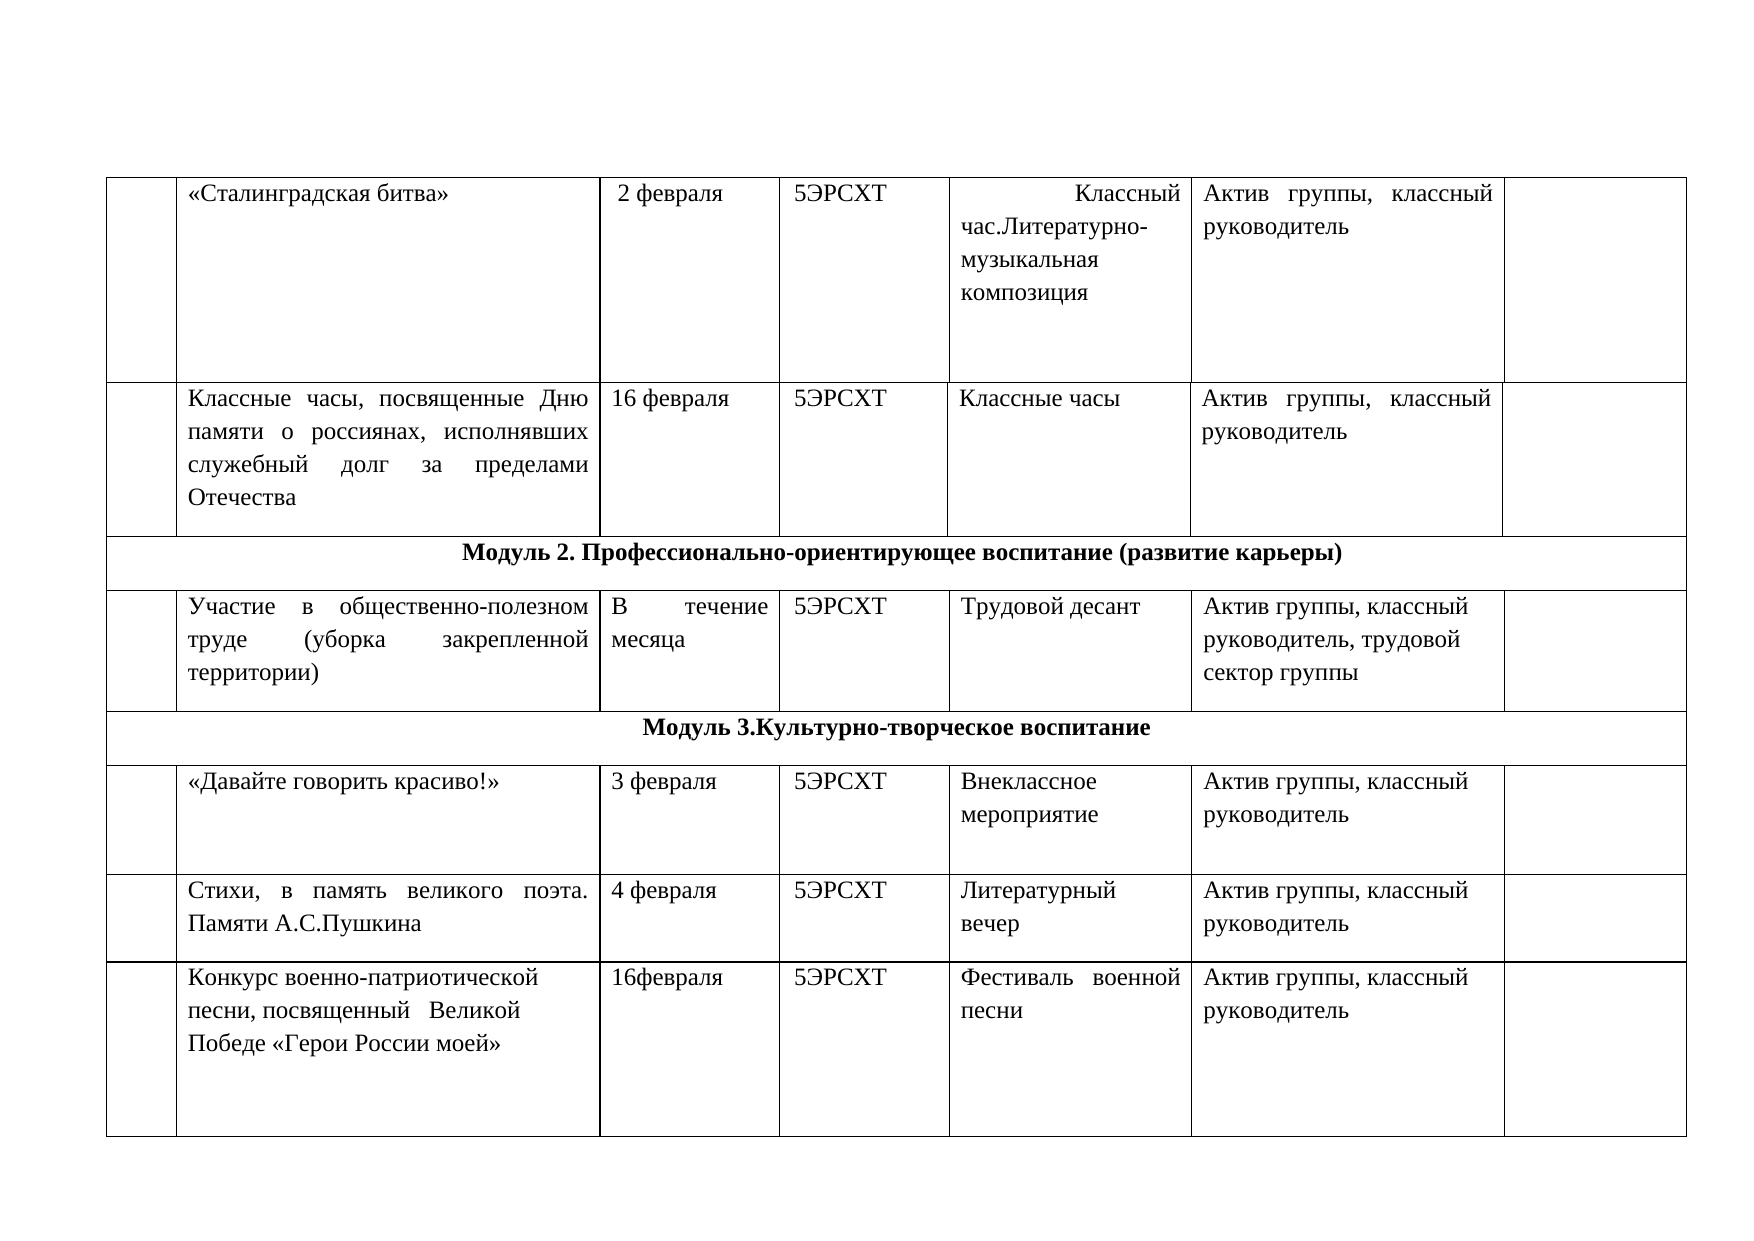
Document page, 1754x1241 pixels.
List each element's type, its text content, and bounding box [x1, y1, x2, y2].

table_cell 5ЭРСХТ [780, 591, 949, 711]
table_cell [1505, 875, 1686, 961]
table_cell 16 февраля [601, 383, 779, 536]
table_cell [107, 383, 176, 536]
table_cell Классный час.Литературно-музыкальная композиция [950, 178, 1191, 382]
table_cell [107, 963, 176, 1136]
table_cell Актив группы, классный руководитель [1191, 383, 1502, 536]
table_cell Актив группы, классный руководитель [1192, 766, 1504, 874]
table_cell Актив группы, классный руководитель [1192, 178, 1504, 382]
table_cell 5ЭРСХТ [780, 963, 949, 1136]
table_cell [107, 591, 176, 711]
table_cell [1505, 766, 1686, 874]
table_cell Трудовой десант [950, 591, 1191, 711]
table_cell 2 февраля [601, 178, 779, 382]
table_cell [107, 178, 176, 382]
table_cell Стихи, в память великого поэта. Памяти А.С.Пушкина [177, 875, 599, 961]
table_cell [1503, 383, 1686, 536]
table_cell Фестиваль военной песни [950, 963, 1191, 1136]
table_cell 5ЭРСХТ [780, 766, 949, 874]
table_cell В течение месяца [601, 591, 779, 711]
table_cell Модуль 3.Культурно-творческое воспитание [107, 712, 1686, 765]
table_cell 4 февраля [601, 875, 779, 961]
table_cell Классные часы [948, 383, 1190, 536]
table_cell 5ЭРСХТ [780, 178, 949, 382]
table_cell [107, 766, 176, 874]
table_cell «Давайте говорить красиво!» [177, 766, 599, 874]
table_cell Актив группы, классный руководитель [1192, 875, 1504, 961]
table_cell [1192, 963, 1504, 1136]
table_cell [1505, 178, 1686, 382]
table_cell [1505, 963, 1686, 1136]
table_cell 5ЭРСХТ [780, 875, 949, 961]
table_cell 16февраля [601, 963, 779, 1136]
table_cell Литературный вечер [950, 875, 1191, 961]
table_cell «Сталинградская битва» [177, 178, 599, 382]
table_cell 3 февраля [601, 766, 779, 874]
table_cell Классные часы, посвященные Дню памяти о россиянах, исполнявших служебный долг за пределами Отечества [177, 383, 599, 536]
table_cell Модуль 2. Профессионально-ориентирующее воспитание (развитие карьеры) [107, 537, 1686, 590]
table_cell 5ЭРСХТ [780, 383, 947, 536]
table_cell Актив группы, классный руководитель, трудовой сектор группы [1192, 591, 1504, 711]
table_cell [107, 875, 176, 961]
table_cell [1505, 591, 1686, 711]
table_cell Конкурс военно-патриотической песни, посвященный Великой Победе «Герои России моей» [177, 963, 599, 1136]
table_cell Участие в общественно-полезном труде (уборка закрепленной территории) [177, 591, 599, 711]
table_cell Внеклассное мероприятие [950, 766, 1191, 874]
